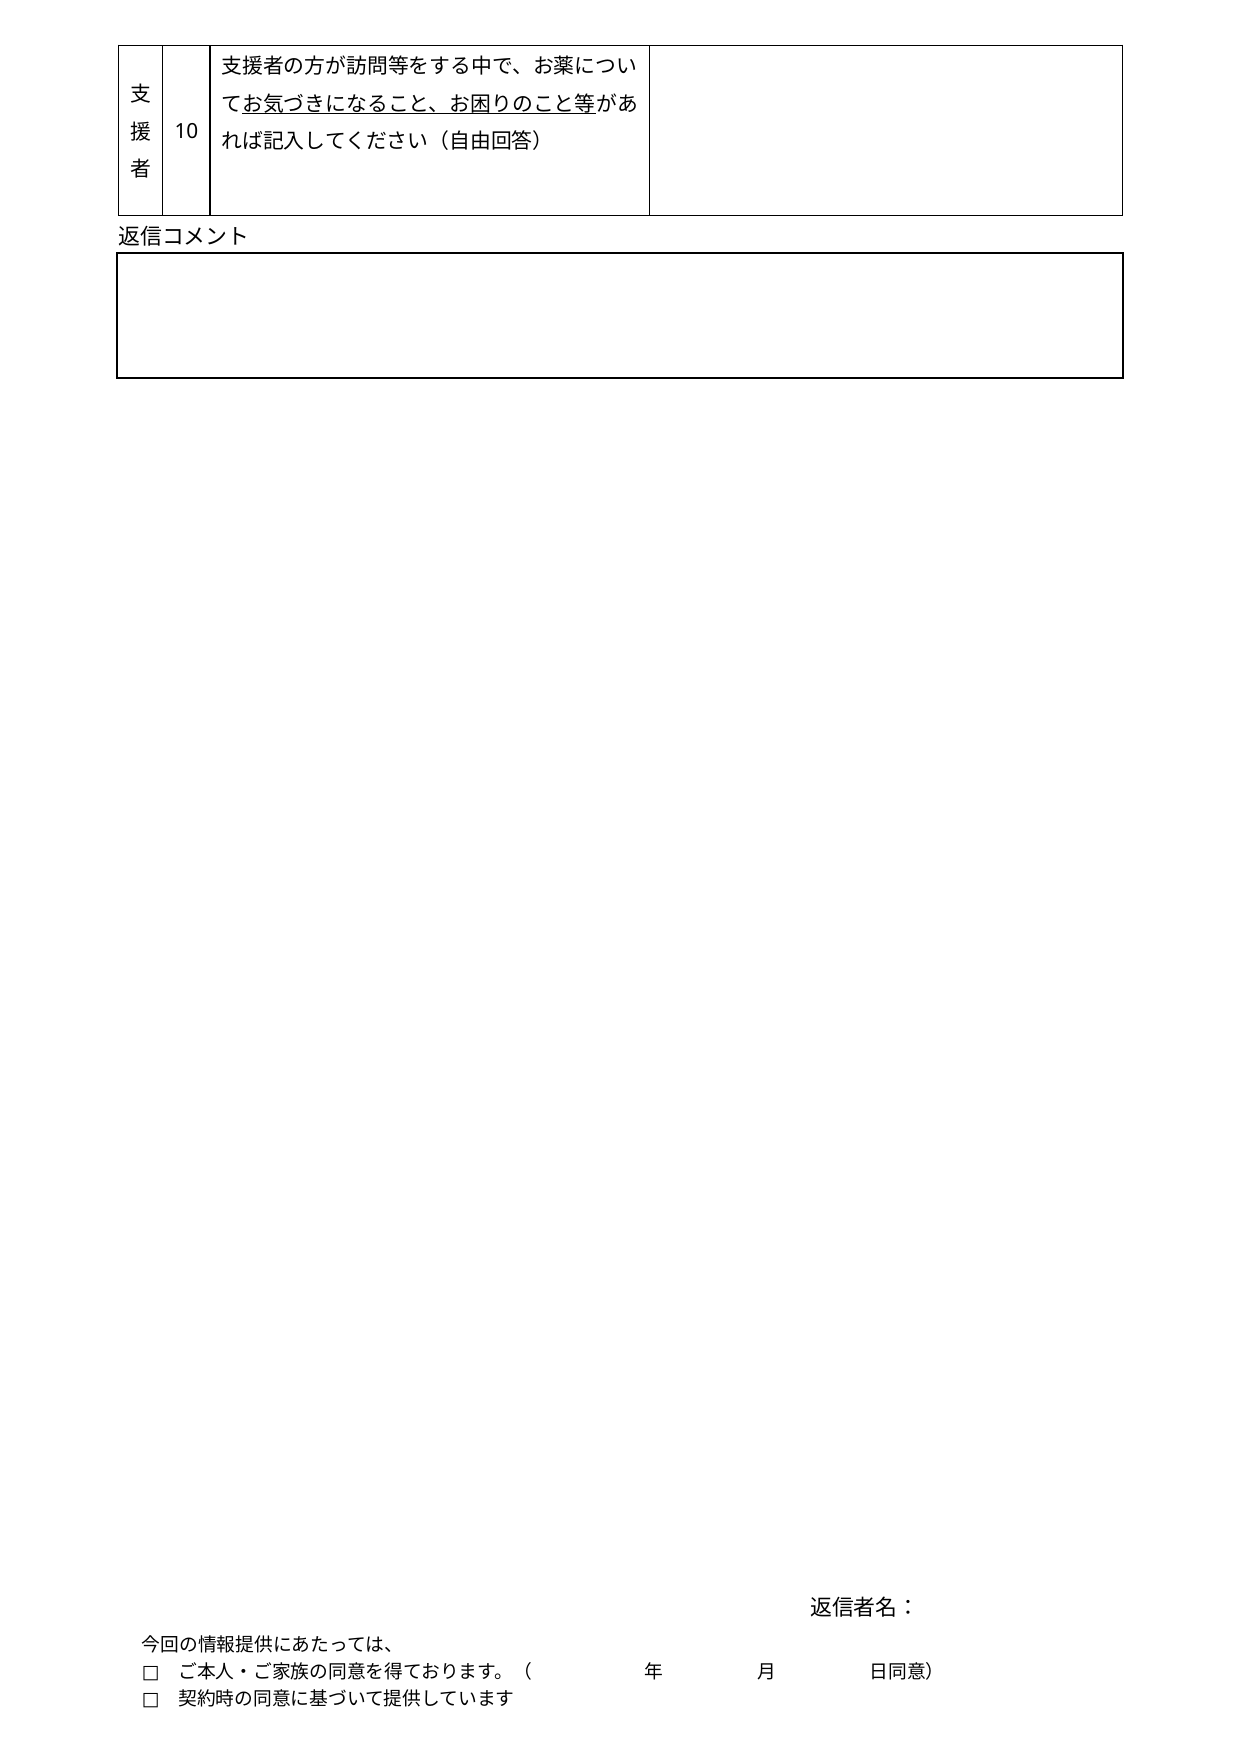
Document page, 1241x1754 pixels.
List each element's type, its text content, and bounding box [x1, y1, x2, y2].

table_cell [650, 46, 1122, 215]
text 返信コメント [118, 216, 1122, 252]
table_cell 10 [163, 46, 209, 215]
table_cell 支援者 [119, 46, 162, 215]
table_cell 支援者の方が訪問等をする中で、お薬についてお気づきになること、お困りのこと等があれば記入してください（自由回答） [211, 46, 649, 215]
